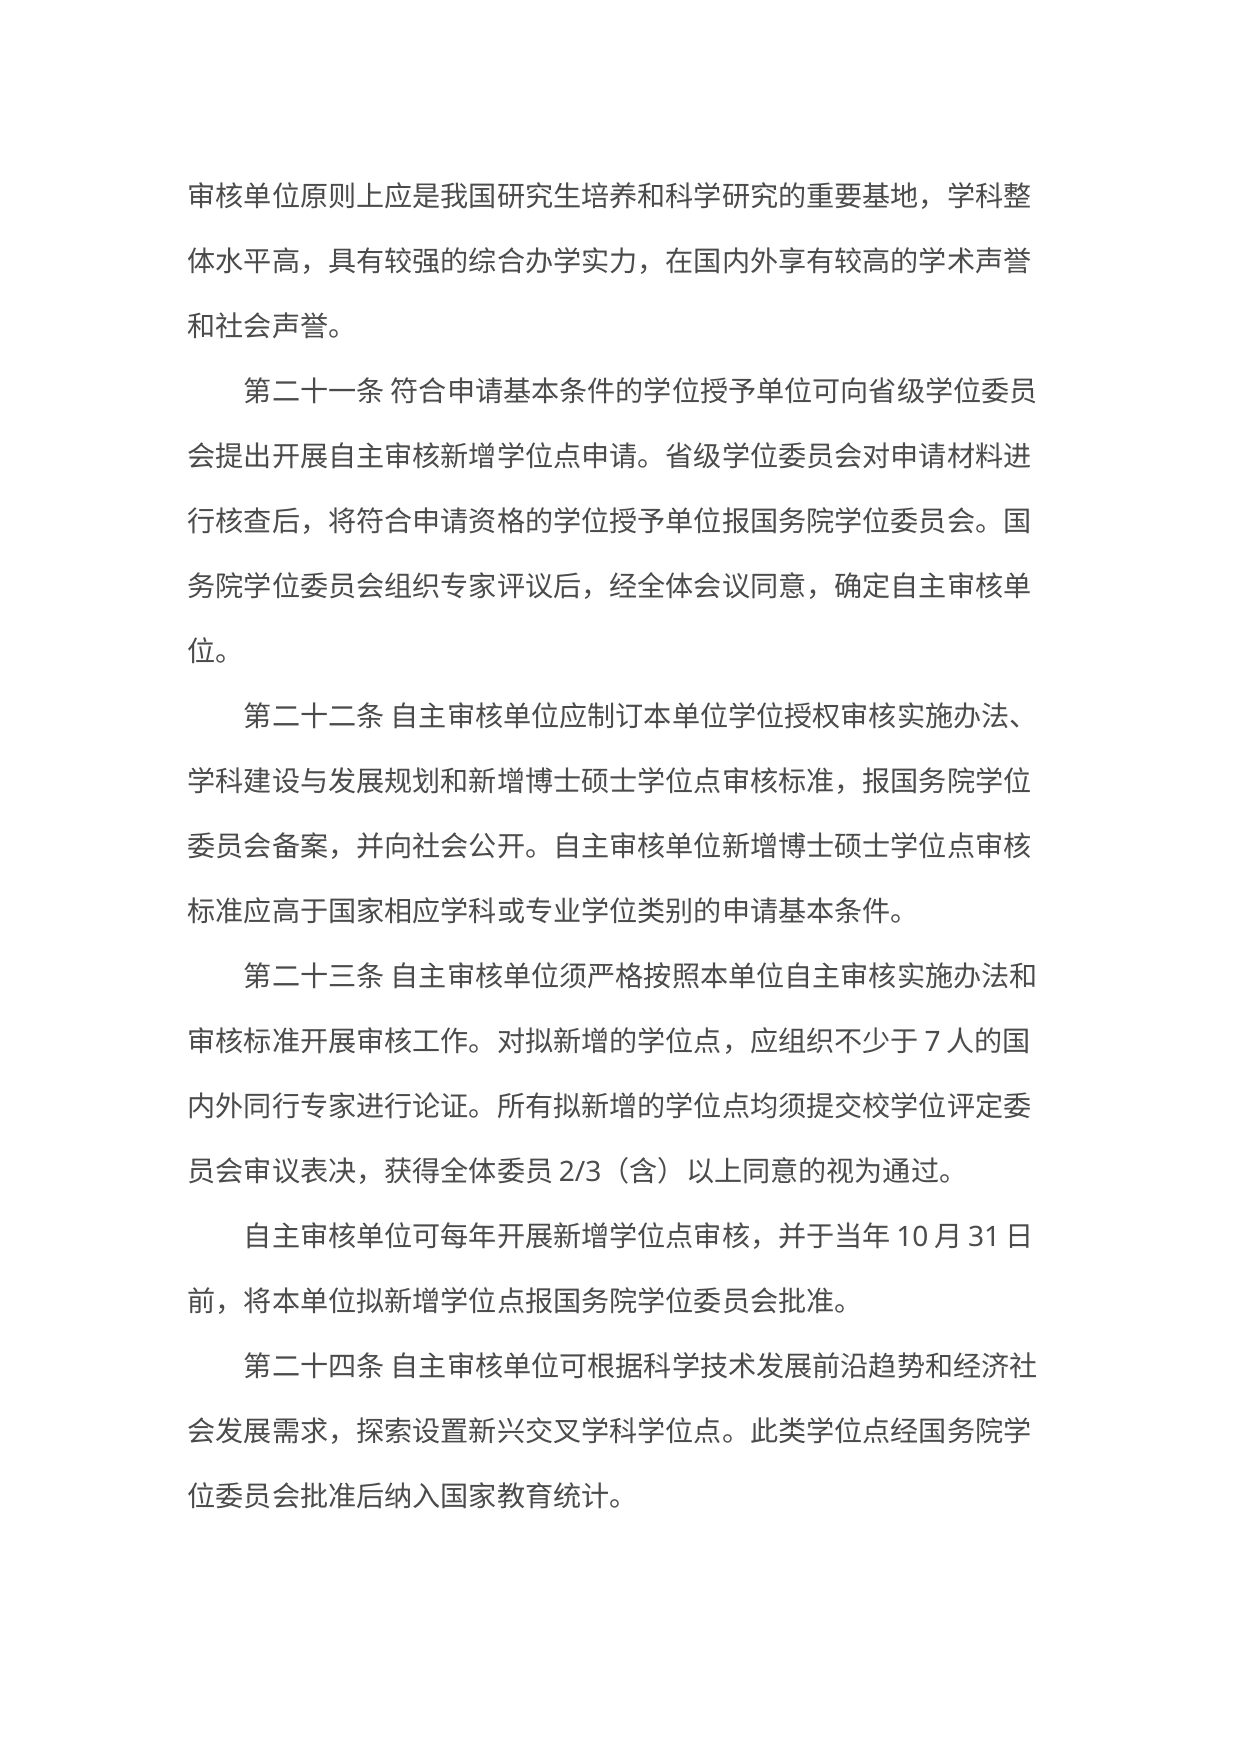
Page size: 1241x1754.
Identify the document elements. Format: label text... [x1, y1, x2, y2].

text 自主审核单位可每年开展新增学位点审核，并于当年10月31日前，将本单位拟新增学位点报国务院学位委员会批准。 [187, 1202, 1053, 1332]
text 第二十四条 自主审核单位可根据科学技术发展前沿趋势和经济社会发展需求，探索设置新兴交叉学科学位点。此类学位点经国务院学位委员会批准后纳入国家教育统计。 [187, 1332, 1053, 1527]
text 第二十三条 自主审核单位须严格按照本单位自主审核实施办法和审核标准开展审核工作。对拟新增的学位点，应组织不少于7人的国内外同行专家进行论证。所有拟新增的学位点均须提交校学位评定委员会审议表决，获得全体委员2/3（含）以上同意的视为通过。 [187, 942, 1053, 1202]
text 第二十二条 自主审核单位应制订本单位学位授权审核实施办法、学科建设与发展规划和新增博士硕士学位点审核标准，报国务院学位委员会备案，并向社会公开。自主审核单位新增博士硕士学位点审核标准应高于国家相应学科或专业学位类别的申请基本条件。 [187, 682, 1053, 942]
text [187, 162, 1053, 357]
text 第二十一条 符合申请基本条件的学位授予单位可向省级学位委员会提出开展自主审核新增学位点申请。省级学位委员会对申请材料进行核查后，将符合申请资格的学位授予单位报国务院学位委员会。国务院学位委员会组织专家评议后，经全体会议同意，确定自主审核单位。 [187, 357, 1053, 682]
